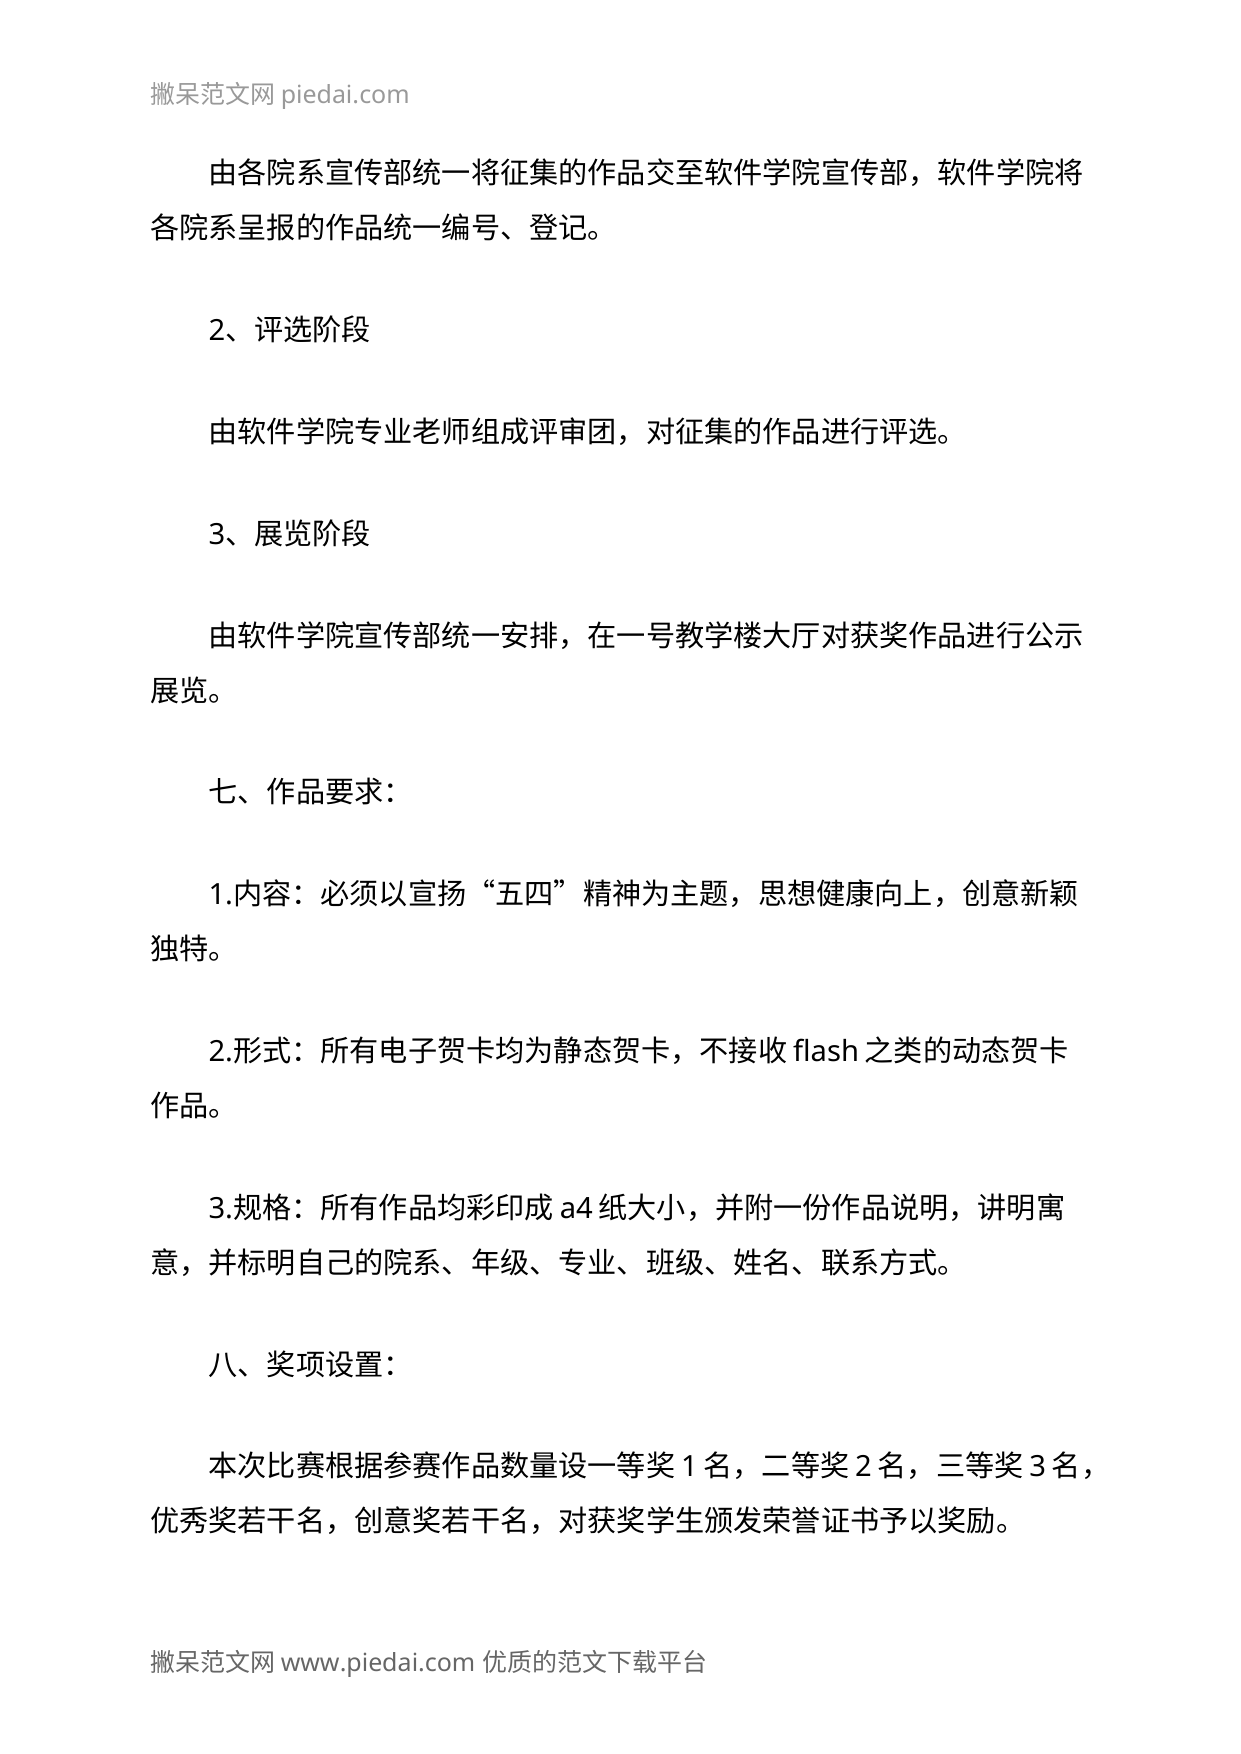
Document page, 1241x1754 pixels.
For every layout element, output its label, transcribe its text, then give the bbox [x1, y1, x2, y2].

text 八、奖项设置： [150, 1341, 1090, 1383]
text 本次比赛根据参赛作品数量设一等奖1名，二等奖2名，三等奖3名，优秀奖若干名，创意奖若干名，对获奖学生颁发荣誉证书予以奖励。 [150, 1443, 1090, 1540]
text 2.形式：所有电子贺卡均为静态贺卡，不接收flash之类的动态贺卡作品。 [150, 1028, 1090, 1125]
text 由软件学院专业老师组成评审团，对征集的作品进行评选。 [150, 409, 1090, 451]
text 2、评选阶段 [150, 307, 1090, 349]
text 3、展览阶段 [150, 510, 1090, 553]
text 1.内容：必须以宣扬“五四”精神为主题，思想健康向上，创意新颖独特。 [150, 871, 1090, 968]
text 七、作品要求： [150, 769, 1090, 811]
text 3.规格：所有作品均彩印成a4纸大小，并附一份作品说明，讲明寓意，并标明自己的院系、年级、专业、班级、姓名、联系方式。 [150, 1184, 1090, 1282]
text 由各院系宣传部统一将征集的作品交至软件学院宣传部，软件学院将各院系呈报的作品统一编号、登记。 [150, 150, 1090, 247]
text 由软件学院宣传部统一安排，在一号教学楼大厅对获奖作品进行公示展览。 [150, 612, 1090, 709]
